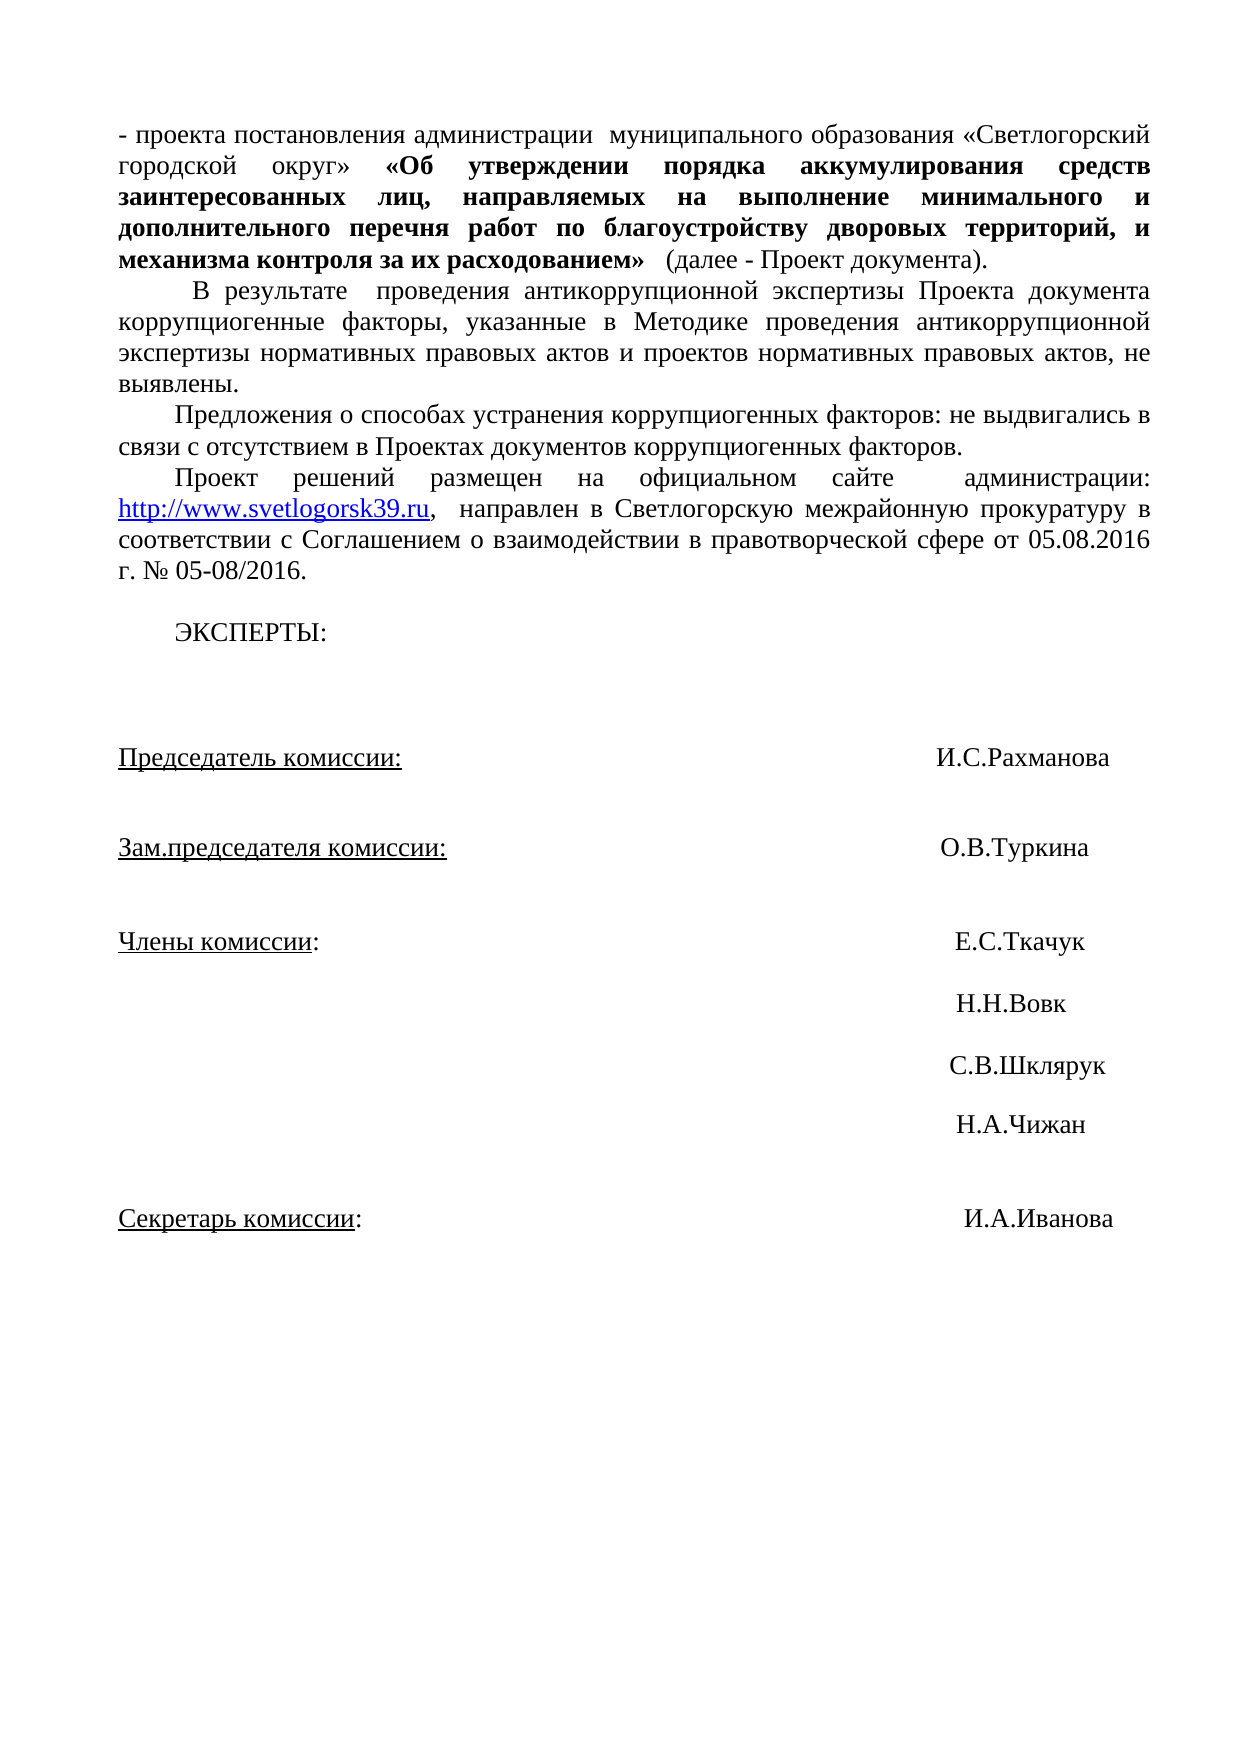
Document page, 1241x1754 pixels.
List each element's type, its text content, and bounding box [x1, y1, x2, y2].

text - проекта постановления администрации муниципального образования «Светлогорский городской округ» «Об утверждении порядка аккумулирования средств заинтересованных лиц, направляемых на выполнение минимального и дополнительного перечня работ по благоустройству дворовых территорий, и механизма контроля за их расходованием» (далее - Проект документа). [118, 118, 1152, 274]
text Члены комиссии: Е.С.Ткачук [118, 925, 1152, 956]
text Н.А.Чижан [118, 1108, 1152, 1140]
text Предложения о способах устранения коррупциогенных факторов: не выдвигались в связи с отсутствием в Проектах документов коррупциогенных факторов. [118, 398, 1152, 461]
text ЭКСПЕРТЫ: [118, 616, 1152, 648]
text С.В.Шклярук [118, 1049, 1152, 1081]
text Зам.председателя комиссии: О.В.Туркина [118, 831, 1152, 862]
text Председатель комиссии: И.С.Рахманова [118, 741, 1152, 772]
text Н.Н.Вовк [118, 987, 1152, 1018]
text Проект решений размещен на официальном сайте администрации: http://www.svetlogorsk39.ru, направлен в Светлогорскую межрайонную прокуратуру в соответствии с Соглашением о взаимодействии в правотворческой сфере от 05.08.2016 г. № 05-08/2016. [118, 461, 1152, 585]
title В результате проведения антикоррупционной экспертизы Проекта документа коррупциогенные факторы, указанные в Методике проведения антикоррупционной экспертизы нормативных правовых актов и проектов нормативных правовых актов, не выявлены. [118, 274, 1152, 398]
text Секретарь комиссии: И.А.Иванова [118, 1202, 1152, 1233]
